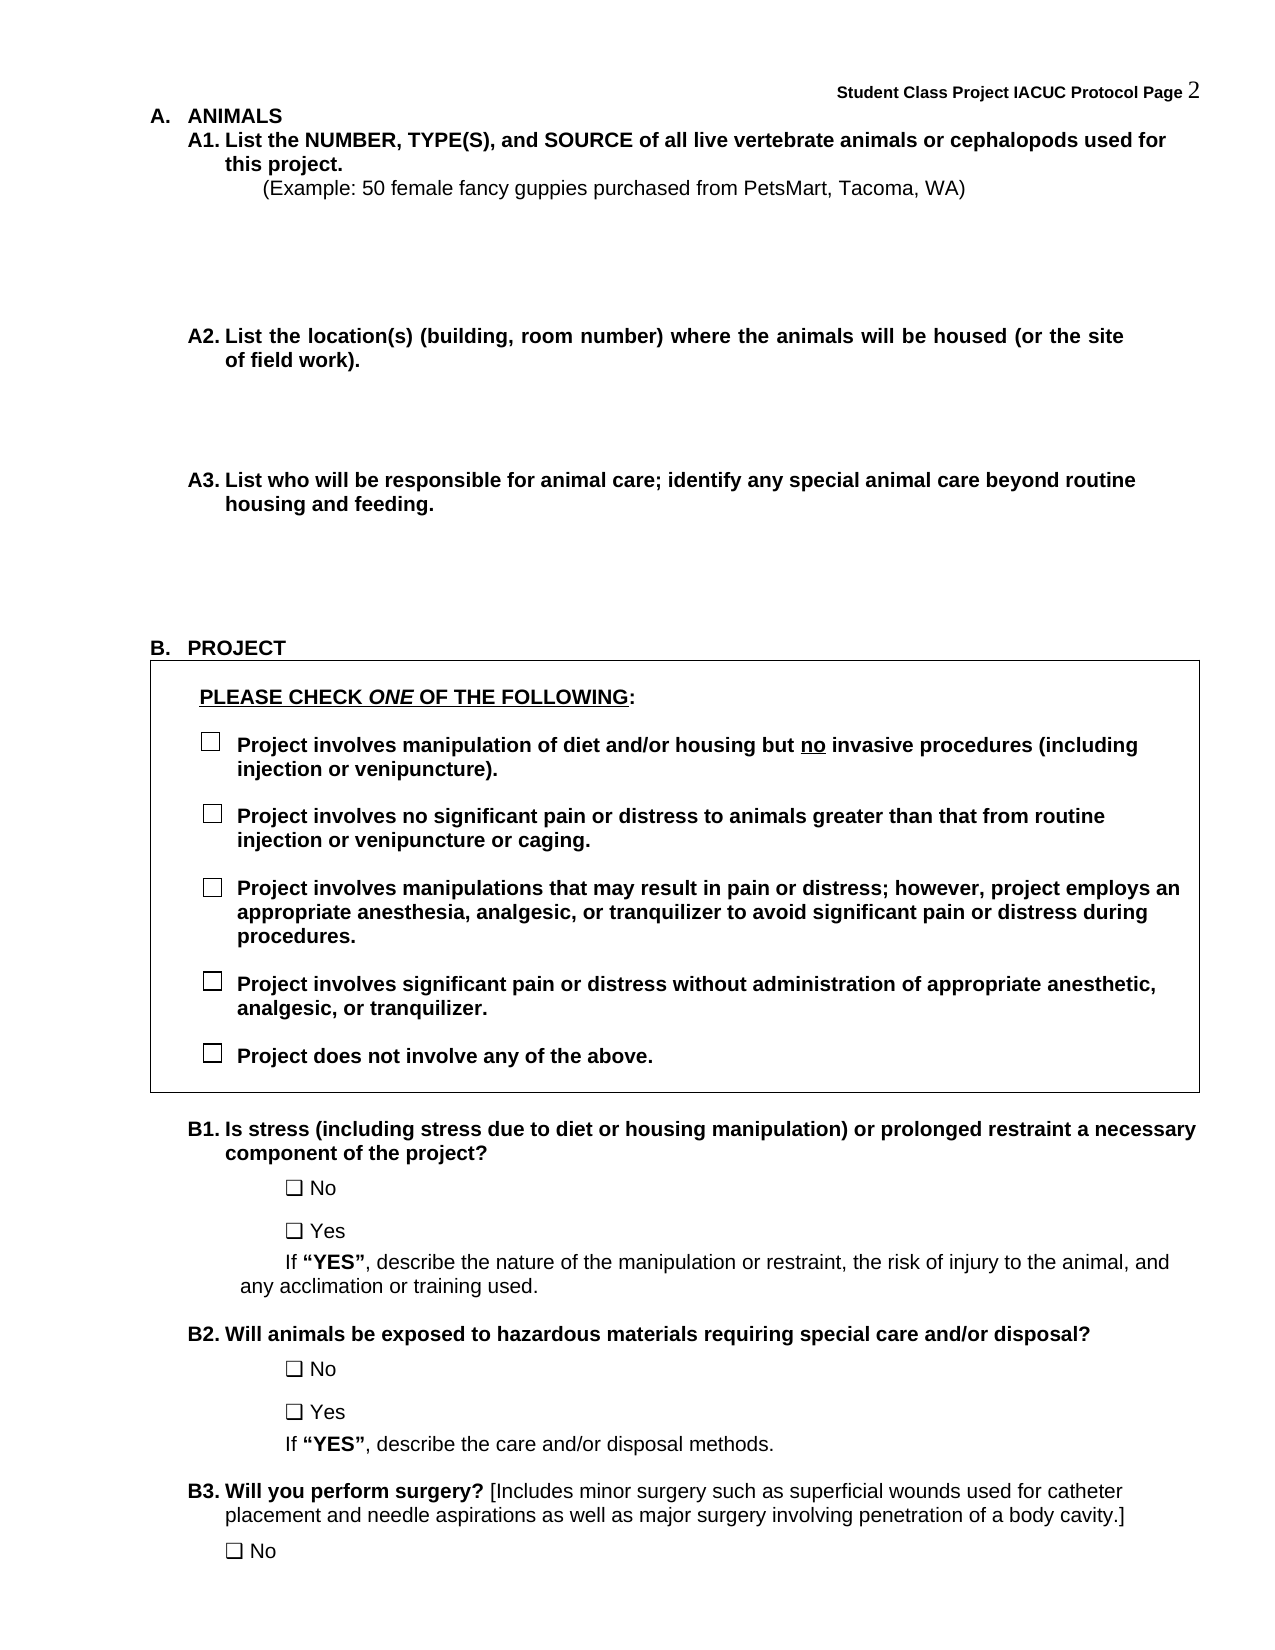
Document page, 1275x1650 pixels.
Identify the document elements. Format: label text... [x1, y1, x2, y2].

text B1. Is stress (including stress due to diet or housing manipulation) or prolonged restraint a necessary component of the project? [187, 1117, 1200, 1165]
text A1. List the NUMBER, TYPE(S), and SOURCE of all live vertebrate animals or cephalopods used for this project. [187, 128, 1200, 176]
text ❑ No [240, 1346, 1200, 1389]
text ❑ Yes [240, 1389, 1200, 1431]
table_header PLEASE CHECK ONE OF THE FOLLOWING: Project involves manipulation of diet and/or housing but no invasive procedures (including injection or venipuncture). Project involves no significant pain or distress to animals greater than that from routine injection or venipuncture or caging. Project involves manipulations that may result in pain or distress; however, project employs an appropriate anesthesia, analgesic, or tranquilizer to avoid significant pain or distress during procedures. Project involves significant pain or distress without administration of appropriate anesthetic, analgesic, or tranquilizer. Project does not involve any of the above. [151, 661, 1199, 1092]
text ❑ Yes [240, 1207, 1200, 1250]
text If “YES”, describe the nature of the manipulation or restraint, the risk of injury to the animal, and any acclimation or training used. [240, 1250, 1200, 1298]
text B2. Will animals be exposed to hazardous materials requiring special care and/or disposal? [187, 1322, 1200, 1346]
text B. PROJECT [150, 636, 1200, 659]
text A. ANIMALS [150, 104, 1200, 128]
text B3. Will you perform surgery? [Includes minor surgery such as superficial wounds used for catheter placement and needle aspirations as well as major surgery involving penetration of a body cavity.] [187, 1479, 1200, 1527]
text ❑ No [150, 1527, 1200, 1570]
text ❑ No [240, 1165, 1200, 1207]
text A2. List the location(s) (building, room number) where the animals will be housed (or the site of field work). [187, 324, 1125, 372]
text If “YES”, describe the care and/or disposal methods. [285, 1431, 1200, 1455]
text (Example: 50 female fancy guppies purchased from PetsMart, Tacoma, WA) [206, 176, 1125, 199]
text A3. List who will be responsible for animal care; identify any special animal care beyond routine housing and feeding. [187, 468, 1200, 516]
